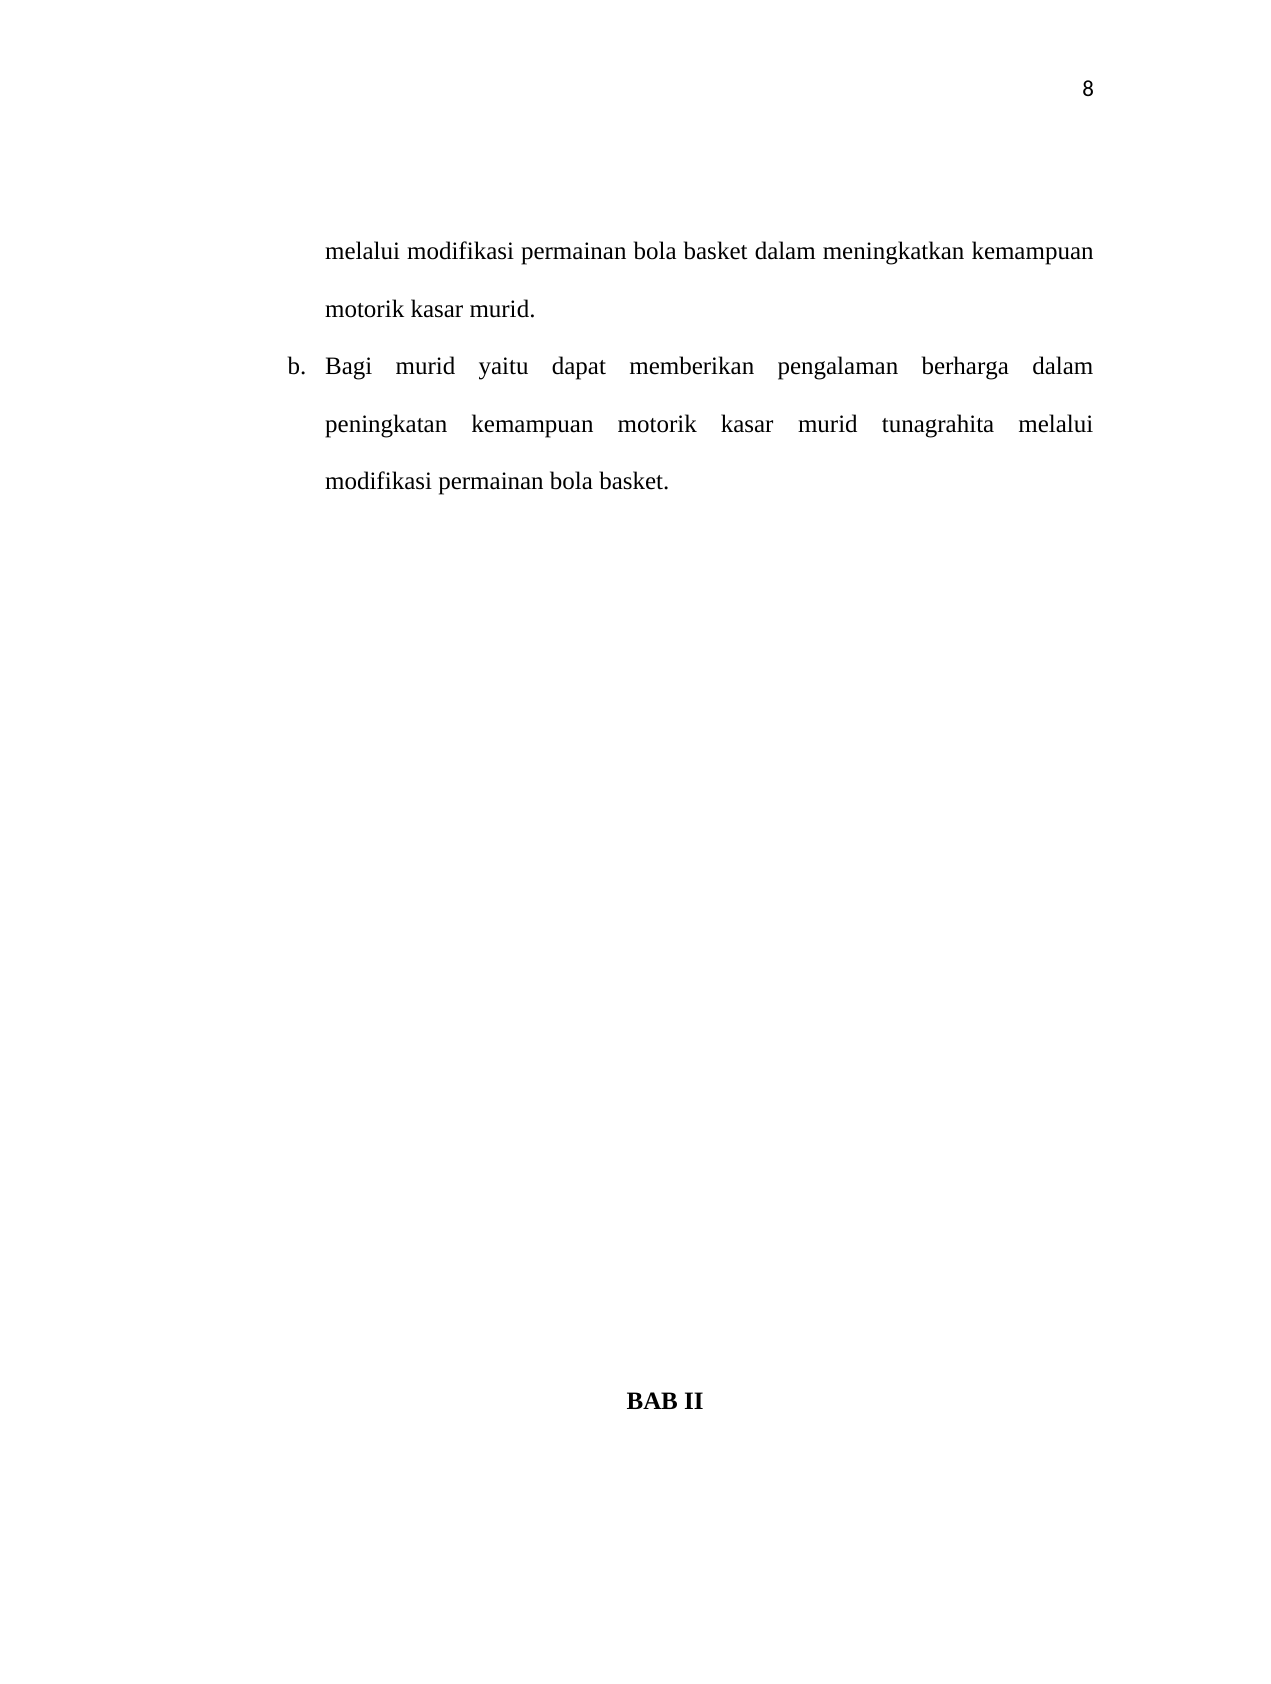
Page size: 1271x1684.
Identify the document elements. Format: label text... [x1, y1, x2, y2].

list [287, 236, 1094, 322]
text BAB II [236, 1386, 1094, 1415]
list Bagi murid yaitu dapat memberikan pengalaman berharga dalam peningkatan kemampuan motorik kasar murid tunagrahita melalui modifikasi permainan bola basket. [287, 351, 1094, 495]
